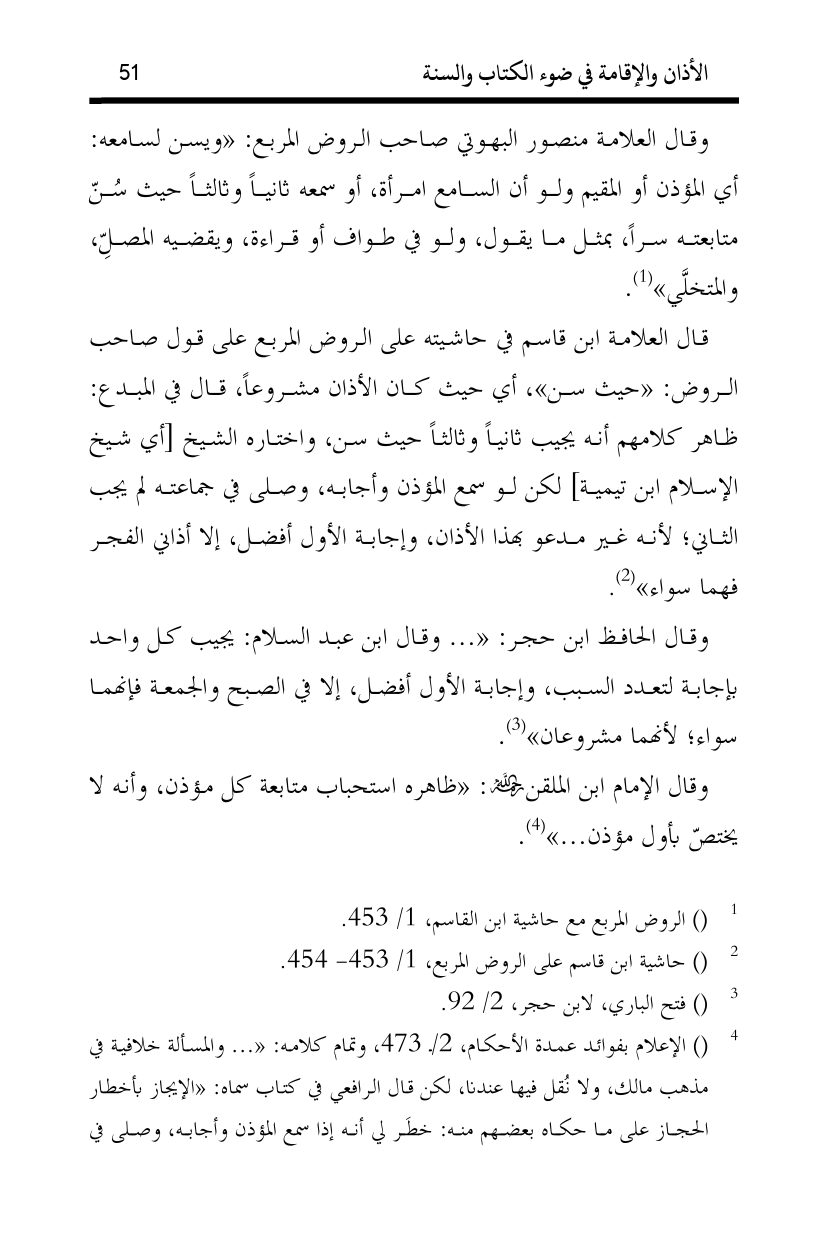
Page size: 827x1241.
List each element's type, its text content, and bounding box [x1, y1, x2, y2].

text وقال الحافظ ابن حجر: «... وقال ابن عبد السلام: يجيب كل واحد بإجابة لتعدد السبب، وإجابة الأول أفضل، إلا في الصبح والجمعة فإنهما سواء؛ لأنهما مشروعان»(). [89, 613, 738, 762]
text وقال الإمام ابن الملقن/: «ظاهره استحباب متابعة كل مؤذن، وأنه لا يختصّ بأول مؤذن...»(). [89, 762, 738, 862]
text قال العلامة ابن قاسم في حاشيته على الروض المربع على قول صاحب الروض: «حيث سن»، أي حيث كان الأذان مشروعاً، قال في المبدع: ظاهر كلامهم أنه يجيب ثانياً وثالثاً حيث سن، واختاره الشيخ [أي شيخ الإسلام ابن تيمية] لكن لو سمع المؤذن وأجابه، وصلى في جماعته لم يجب الثاني؛ لأنه غير مدعو بهذا الأذان، وإجابة الأول أفضل، إلا أذاني الفجر فهما سواء»(). [89, 314, 738, 613]
text وقال العلامة منصور البهوتي صاحب الروض المربع: «ويسن لسامعه: أي المؤذن أو المقيم ولو أن السامع امرأة، أو سمعه ثانياً وثالثاً حيث سُنّ متابعته سراً، بمثل ما يقول، ولو في طواف أو قراءة، ويقضيه المصلِّ، والمتخلَّي»(). [89, 115, 738, 314]
